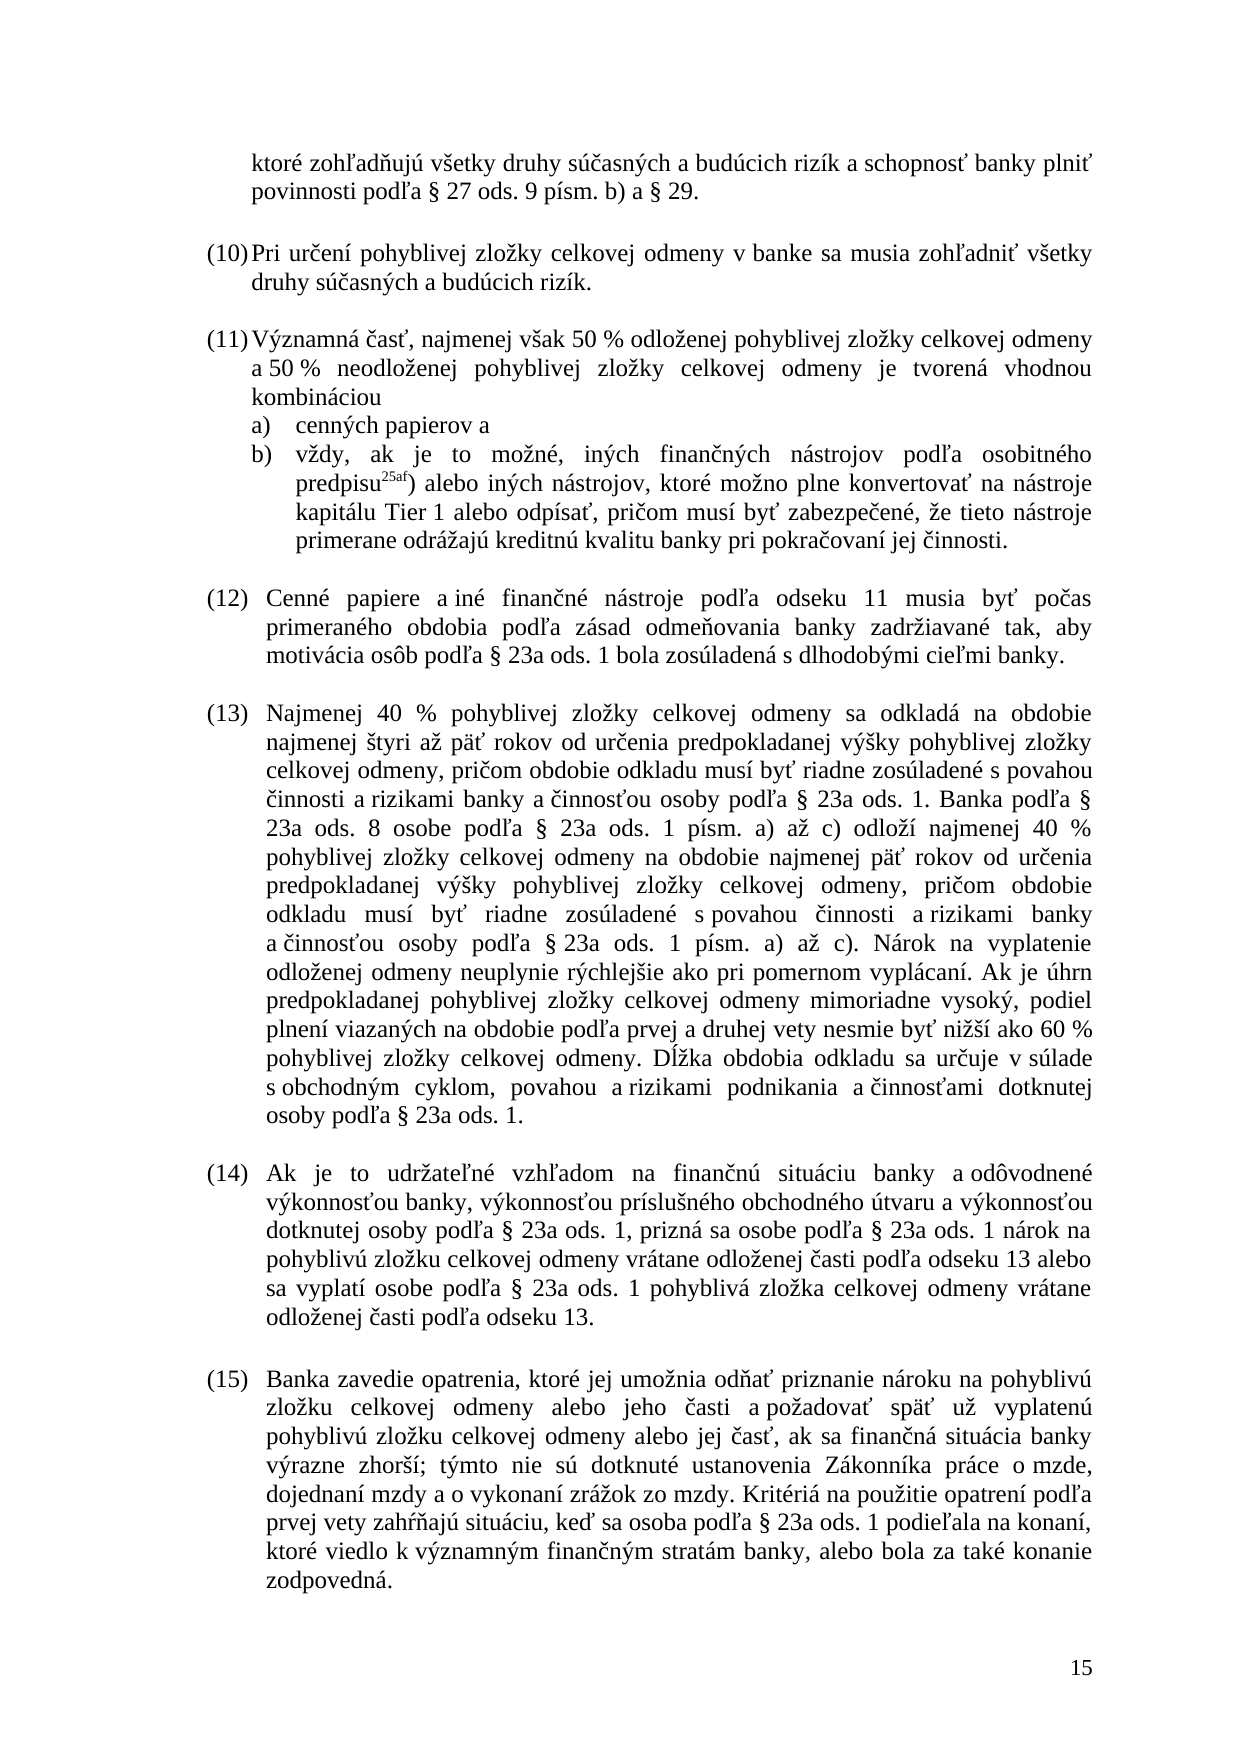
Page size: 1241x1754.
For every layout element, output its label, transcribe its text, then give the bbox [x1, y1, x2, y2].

list Cenné papiere a iné finančné nástroje podľa odseku 11 musia byť počas primeraného obdobia podľa zásad odmeňovania banky zadržiavané tak, aby motivácia osôb podľa § 23a ods. 1 bola zosúladená s dlhodobými cieľmi banky. [207, 583, 1093, 669]
list cenných papierov a [251, 411, 1093, 439]
list Najmenej 40 % pohyblivej zložky celkovej odmeny sa odkladá na obdobie najmenej štyri až päť rokov od určenia predpokladanej výšky pohyblivej zložky celkovej odmeny, pričom obdobie odkladu musí byť riadne zosúladené s povahou činnosti a rizikami banky a činnosťou osoby podľa § 23a ods. 1. Banka podľa § 23a ods. 8 osobe podľa § 23a ods. 1 písm. a) až c) odloží najmenej 40 % pohyblivej zložky celkovej odmeny na obdobie najmenej päť rokov od určenia predpokladanej výšky pohyblivej zložky celkovej odmeny, pričom obdobie odkladu musí byť riadne zosúladené s povahou činnosti a rizikami banky a činnosťou osoby podľa § 23a ods. 1 písm. a) až c). Nárok na vyplatenie odloženej odmeny neuplynie rýchlejšie ako pri pomernom vyplácaní. Ak je úhrn predpokladanej pohyblivej zložky celkovej odmeny mimoriadne vysoký, podiel plnení viazaných na obdobie podľa prvej a druhej vety nesmie byť nižší ako 60 % pohyblivej zložky celkovej odmeny. Dĺžka obdobia odkladu sa určuje v súlade s obchodným cyklom, povahou a rizikami podnikania a činnosťami dotknutej osoby podľa § 23a ods. 1. [207, 698, 1093, 1129]
list Významná časť, najmenej však 50 % odloženej pohyblivej zložky celkovej odmeny a 50 % neodloženej pohyblivej zložky celkovej odmeny je tvorená vhodnou kombináciou [207, 324, 1093, 411]
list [207, 148, 1093, 205]
list Ak je to udržateľné vzhľadom na finančnú situáciu banky a odôvodnené výkonnosťou banky, výkonnosťou príslušného obchodného útvaru a výkonnosťou dotknutej osoby podľa § 23a ods. 1, prizná sa osobe podľa § 23a ods. 1 nárok na pohyblivú zložku celkovej odmeny vrátane odloženej časti podľa odseku 13 alebo sa vyplatí osobe podľa § 23a ods. 1 pohyblivá zložka celkovej odmeny vrátane odloženej časti podľa odseku 13. [207, 1158, 1093, 1331]
list vždy, ak je to možné, iných finančných nástrojov podľa osobitného predpisu25af) alebo iných nástrojov, ktoré možno plne konvertovať na nástroje kapitálu Tier 1 alebo odpísať, pričom musí byť zabezpečené, že tieto nástroje primerane odrážajú kreditnú kvalitu banky pri pokračovaní jej činnosti. [251, 439, 1093, 554]
list Pri určení pohyblivej zložky celkovej odmeny v banke sa musia zohľadniť všetky druhy súčasných a budúcich rizík. [207, 238, 1093, 296]
list Banka zavedie opatrenia, ktoré jej umožnia odňať priznanie nároku na pohyblivú zložku celkovej odmeny alebo jeho časti a požadovať späť už vyplatenú pohyblivú zložku celkovej odmeny alebo jej časť, ak sa finančná situácia banky výrazne zhorší; týmto nie sú dotknuté ustanovenia Zákonníka práce o mzde, dojednaní mzdy a o vykonaní zrážok zo mzdy. Kritériá na použitie opatrení podľa prvej vety zahŕňajú situáciu, keď sa osoba podľa § 23a ods. 1 podieľala na konaní, ktoré viedlo k významným finančným stratám banky, alebo bola za také konanie zodpovedná. [207, 1364, 1093, 1594]
